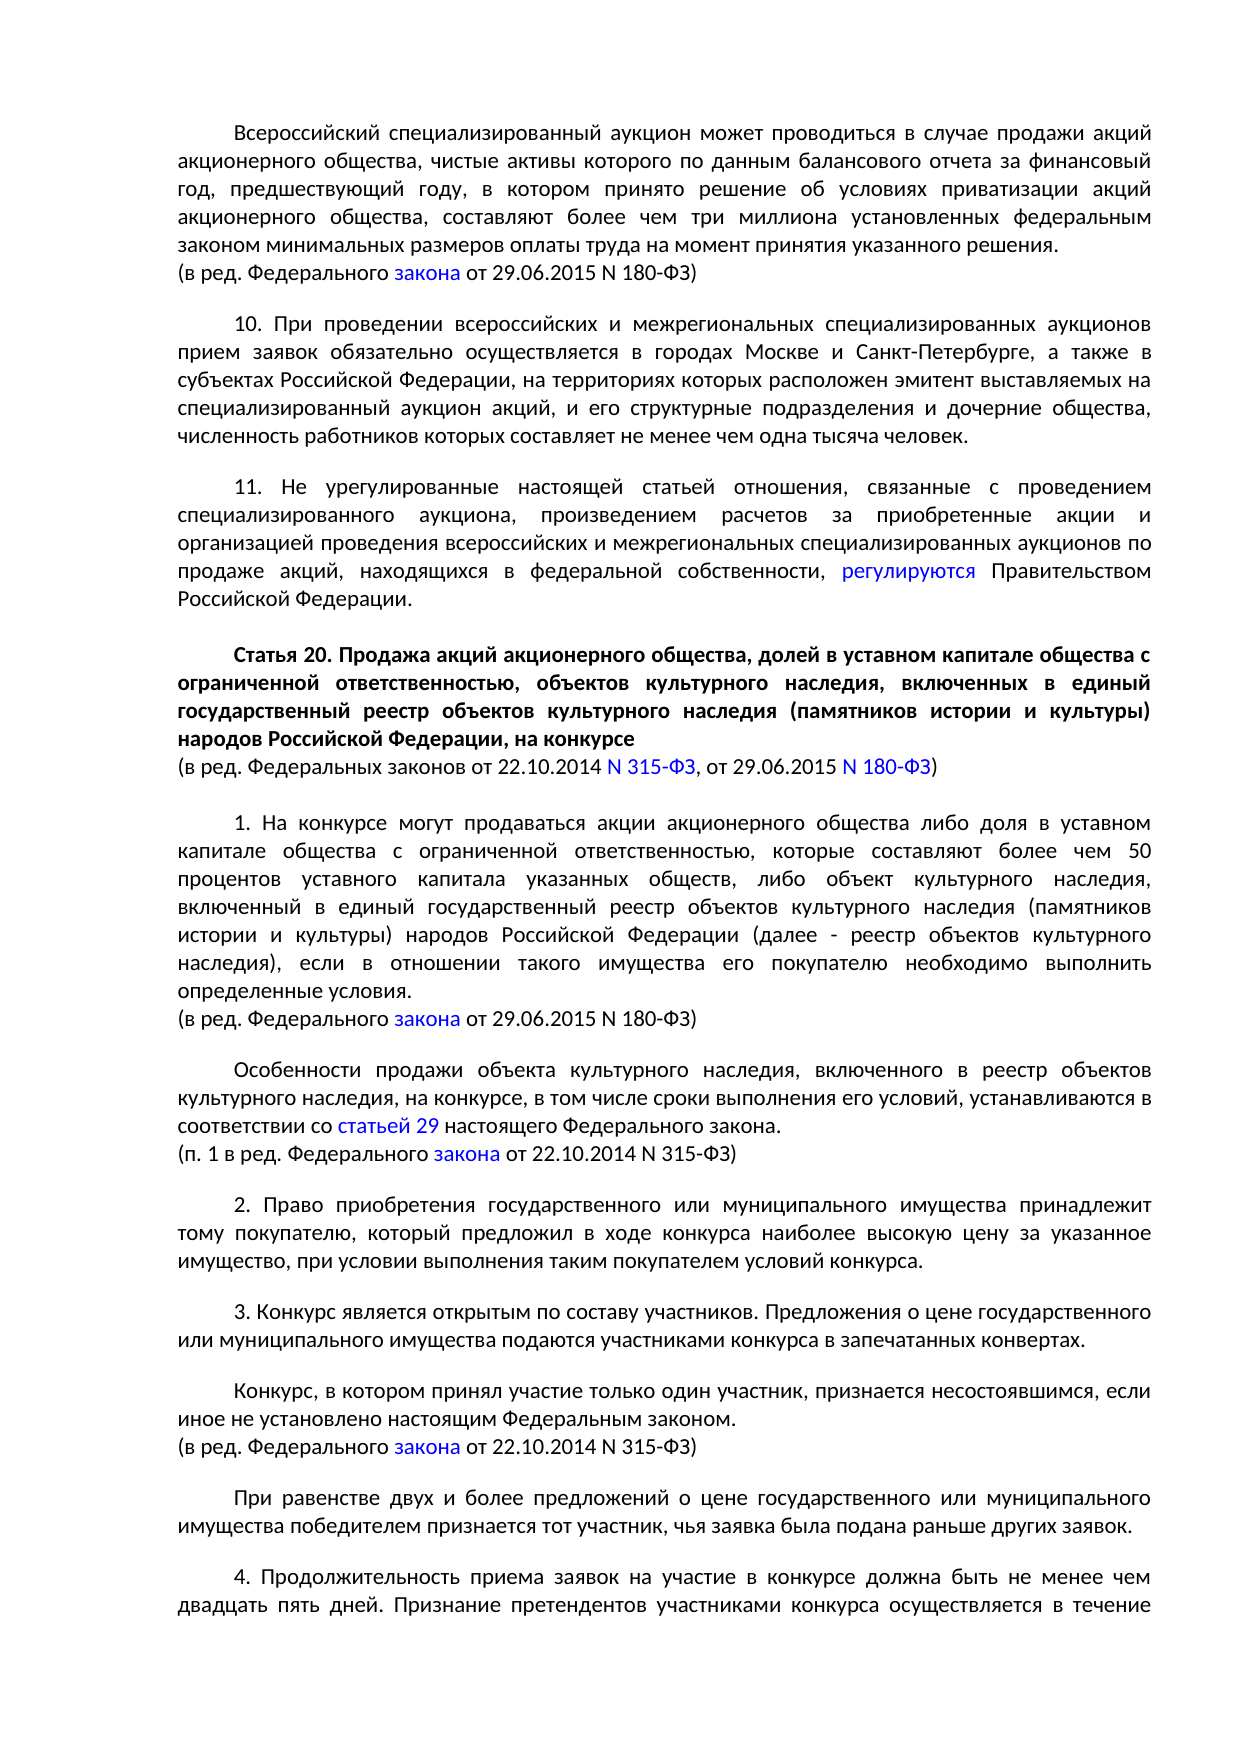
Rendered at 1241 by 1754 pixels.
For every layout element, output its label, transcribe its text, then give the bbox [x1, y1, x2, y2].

text 10. При проведении всероссийских и межрегиональных специализированных аукционов прием заявок обязательно осуществляется в городах Москве и Санкт-Петербурге, а также в субъектах Российской Федерации, на территориях которых расположен эмитент выставляемых на специализированный аукцион акций, и его структурные подразделения и дочерние общества, численность работников которых составляет не менее чем одна тысяча человек. [177, 309, 1152, 449]
text (в ред. Федеральных законов от 22.10.2014 N 315-ФЗ, от 29.06.2015 N 180-ФЗ) [177, 752, 1152, 780]
text 11. Не урегулированные настоящей статьей отношения, связанные с проведением специализированного аукциона, произведением расчетов за приобретенные акции и организацией проведения всероссийских и межрегиональных специализированных аукционов по продаже акций, находящихся в федеральной собственности, регулируются Правительством Российской Федерации. [177, 472, 1152, 612]
text Особенности продажи объекта культурного наследия, включенного в реестр объектов культурного наследия, на конкурсе, в том числе сроки выполнения его условий, устанавливаются в соответствии со статьей 29 настоящего Федерального закона. [177, 1056, 1152, 1139]
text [177, 1562, 1152, 1618]
text 1. На конкурсе могут продаваться акции акционерного общества либо доля в уставном капитале общества с ограниченной ответственностью, которые составляют более чем 50 процентов уставного капитала указанных обществ, либо объект культурного наследия, включенный в единый государственный реестр объектов культурного наследия (памятников истории и культуры) народов Российской Федерации (далее - реестр объектов культурного наследия), если в отношении такого имущества его покупателю необходимо выполнить определенные условия. [177, 808, 1152, 1004]
title Статья 20. Продажа акций акционерного общества, долей в уставном капитале общества с ограниченной ответственностью, объектов культурного наследия, включенных в единый государственный реестр объектов культурного наследия (памятников истории и культуры) народов Российской Федерации, на конкурсе [177, 640, 1152, 752]
text (в ред. Федерального закона от 29.06.2015 N 180-ФЗ) [177, 258, 1152, 286]
text (в ред. Федерального закона от 29.06.2015 N 180-ФЗ) [177, 1004, 1152, 1033]
text При равенстве двух и более предложений о цене государственного или муниципального имущества победителем признается тот участник, чья заявка была подана раньше других заявок. [177, 1483, 1152, 1539]
text (в ред. Федерального закона от 22.10.2014 N 315-ФЗ) [177, 1432, 1152, 1461]
text (п. 1 в ред. Федерального закона от 22.10.2014 N 315-ФЗ) [177, 1139, 1152, 1168]
text Всероссийский специализированный аукцион может проводиться в случае продажи акций акционерного общества, чистые активы которого по данным балансового отчета за финансовый год, предшествующий году, в котором принято решение об условиях приватизации акций акционерного общества, составляют более чем три миллиона установленных федеральным законом минимальных размеров оплаты труда на момент принятия указанного решения. [177, 118, 1152, 258]
text 2. Право приобретения государственного или муниципального имущества принадлежит тому покупателю, который предложил в ходе конкурса наиболее высокую цену за указанное имущество, при условии выполнения таким покупателем условий конкурса. [177, 1191, 1152, 1274]
text Конкурс, в котором принял участие только один участник, признается несостоявшимся, если иное не установлено настоящим Федеральным законом. [177, 1376, 1152, 1432]
text 3. Конкурс является открытым по составу участников. Предложения о цене государственного или муниципального имущества подаются участниками конкурса в запечатанных конвертах. [177, 1297, 1152, 1353]
